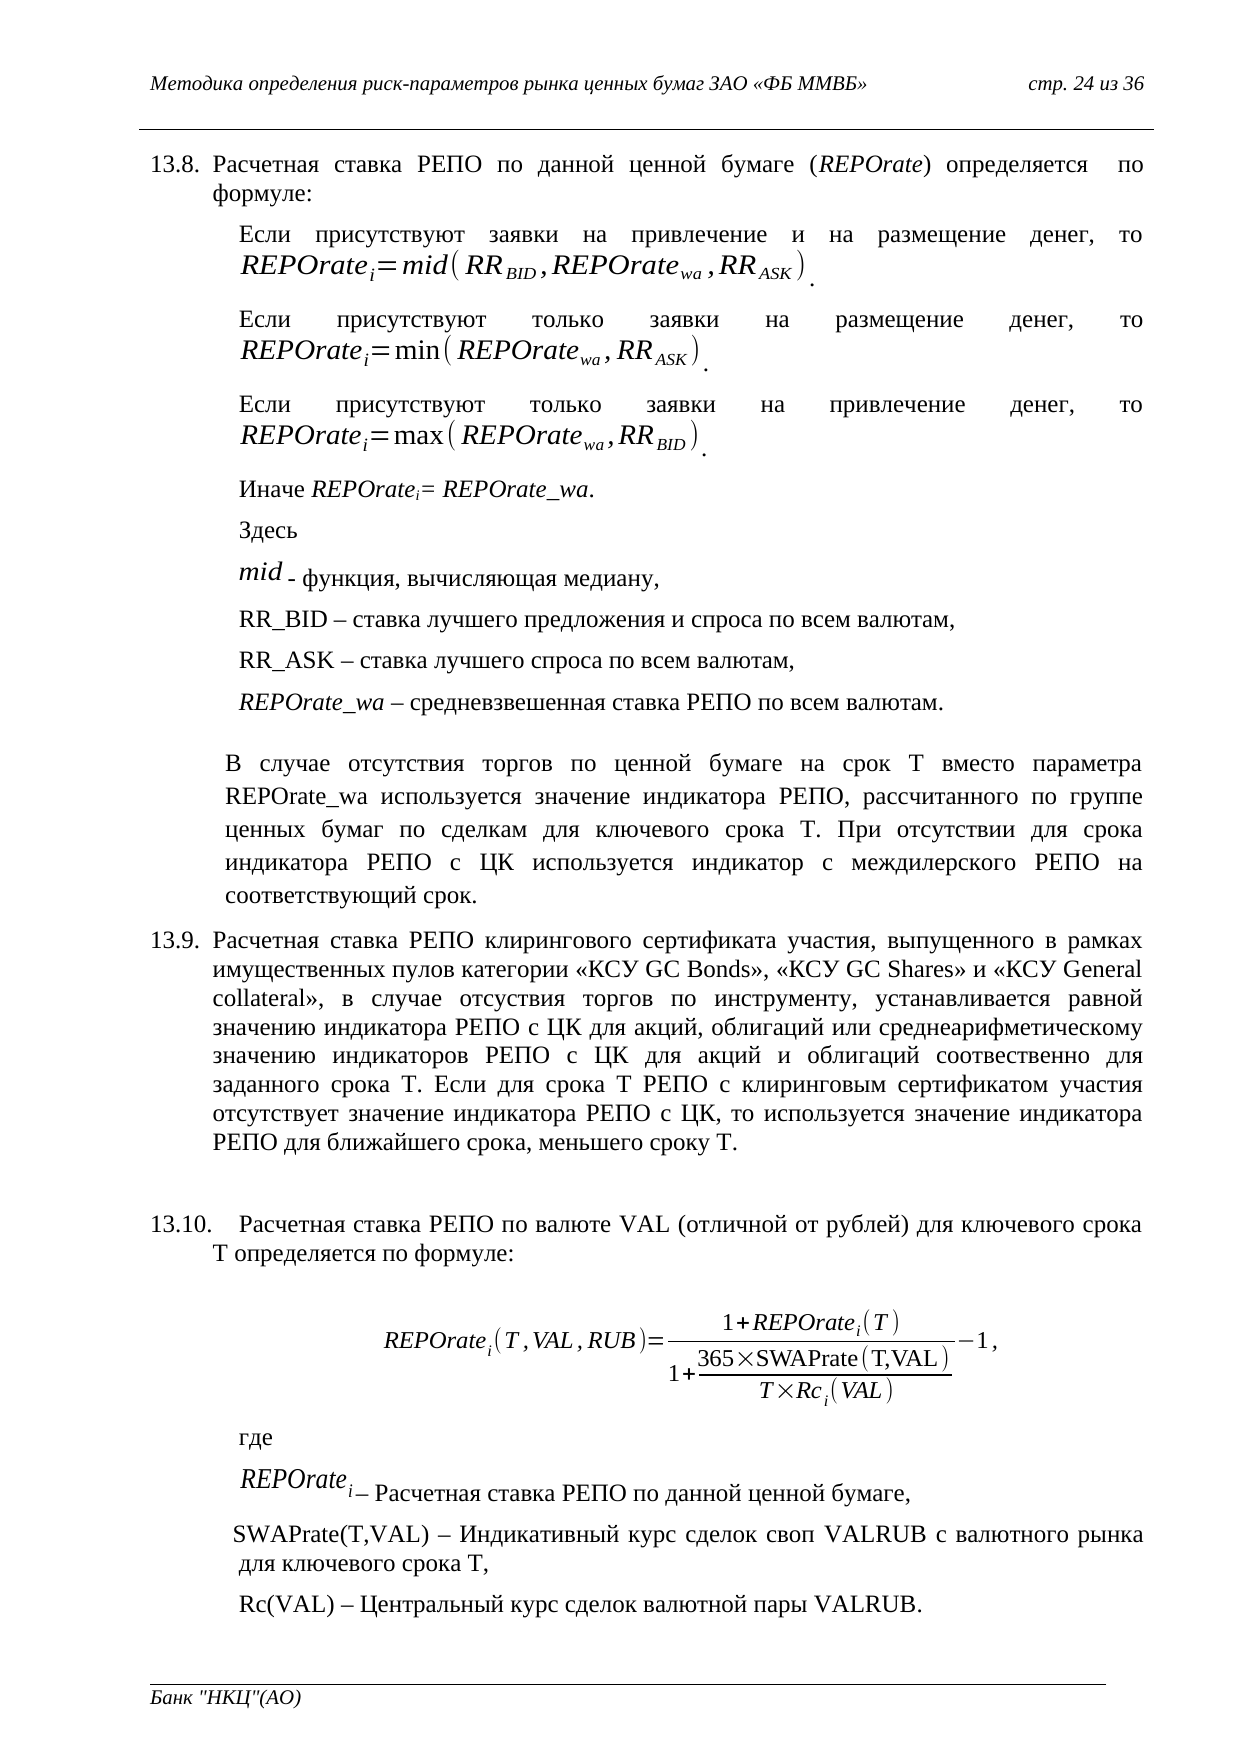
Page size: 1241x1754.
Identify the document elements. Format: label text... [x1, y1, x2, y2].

text Если присутствуют только заявки на привлечение денег, то . [239, 389, 1144, 462]
text RR_BID – cтавка лучшего предложения и спроса по всем валютам, [239, 604, 1144, 633]
text RR_ASK – cтавка лучшего спроса по всем валютам, [239, 646, 1144, 674]
text Rc(VAL) – Центральный курс сделок валютной пары VALRUB. [232, 1589, 1144, 1618]
text Если присутствуют заявки на привлечение и на размещение денег, то . [239, 219, 1144, 292]
text Здесь [239, 516, 1144, 544]
list Расчетная ставка РЕПО по валюте VAL (отличной от рублей) для ключевого срока T определяется по формуле: [150, 1209, 1144, 1267]
text REPOrate_wa – cредневзвешенная ставка РЕПО по всем валютам. [239, 687, 1144, 716]
text SWAPrate(T,VAL) – Индикативный курс сделок своп VALRUB с валютного рынка для ключевого срока Т, [232, 1519, 1144, 1577]
text Иначе REPOratei= REPOrate_wa. [239, 474, 1144, 503]
text Если присутствуют только заявки на размещение денег, то . [239, 304, 1144, 377]
text В случае отсутствия торгов по ценной бумаге на срок Т вместо параметра REPOrate_wa используется значение индикатора РЕПО, рассчитанного по группе ценных бумаг по сделкам для ключевого срока T. При отсутствии для срока индикатора РЕПО с ЦК используется индикатор с междилерского РЕПО на соответствующий срок. [225, 748, 1144, 909]
list Расчетная ставка РЕПО по данной ценной бумаге (REPOrate) определяется по формуле: [150, 149, 1144, 207]
text – Расчетная ставка РЕПО по данной ценной бумаге, [239, 1463, 1144, 1507]
text - функция, вычисляющая медиану, [239, 557, 1144, 592]
list Расчетная ставка РЕПО клирингового сертификата участия, выпущенного в рамках имущественных пулов категории «КСУ GC Bonds», «КСУ GC Shares» и «КСУ General collateral», в случае отсуствия торгов по инструменту, устанавливается равной значению индикатора РЕПО c ЦК для акций, облигаций или среднеарифметическому значению индикаторов РЕПО с ЦК для акций и облигаций соотвественно для заданного срока T. Если для срока Т РЕПО с клиринговым сертификатом участия отсутствует значение индикатора РЕПО с ЦК, то используется значение индикатора РЕПО для ближайшего срока, меньшего сроку Т. [150, 925, 1144, 1155]
text где [239, 1422, 1144, 1450]
